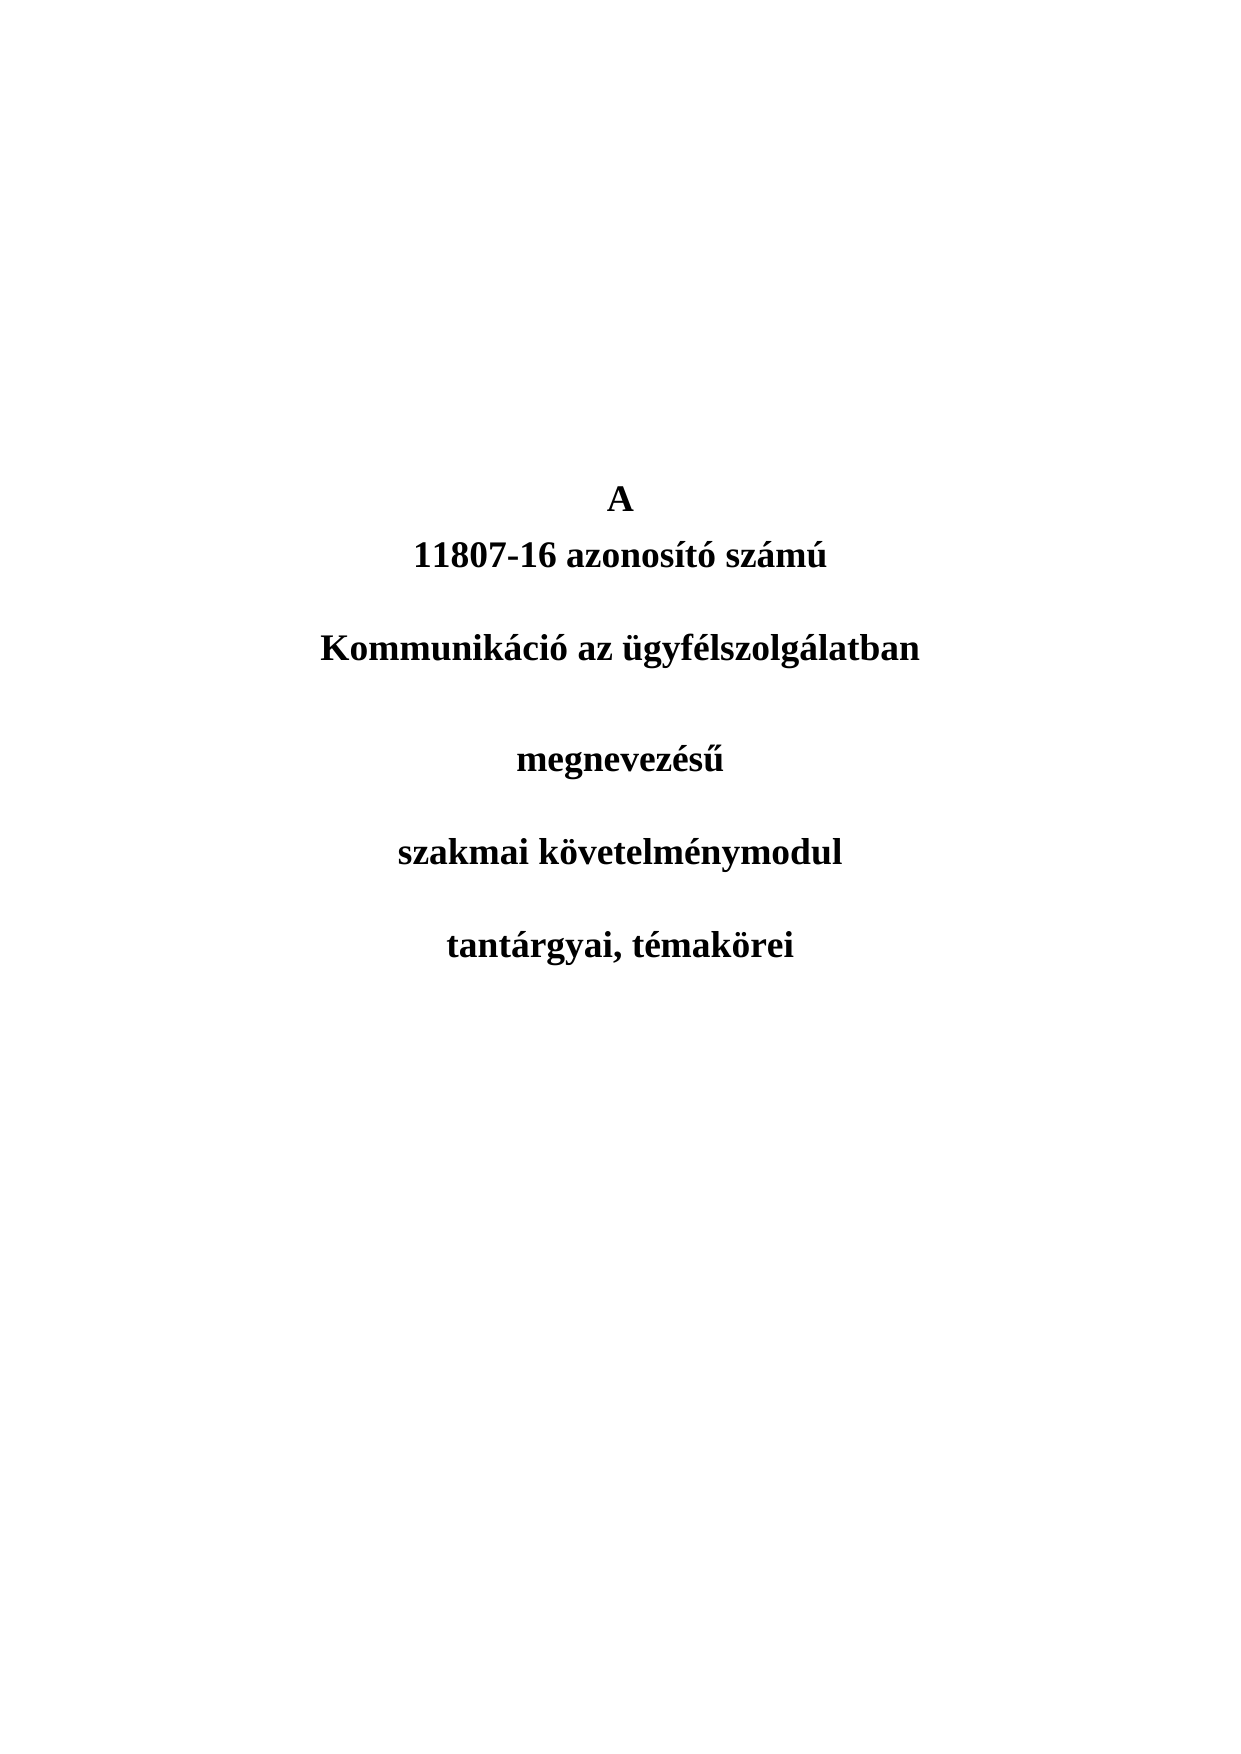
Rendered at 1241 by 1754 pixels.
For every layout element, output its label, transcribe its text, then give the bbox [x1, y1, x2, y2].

text tantárgyai, témakörei [148, 923, 1093, 966]
text Kommunikáció az ügyfélszolgálatban [148, 625, 1093, 668]
text A [148, 476, 1093, 519]
text 11807-16 azonosító számú [148, 532, 1093, 575]
text szakmai követelménymodul [148, 829, 1093, 873]
text megnevezésű [148, 736, 1093, 779]
